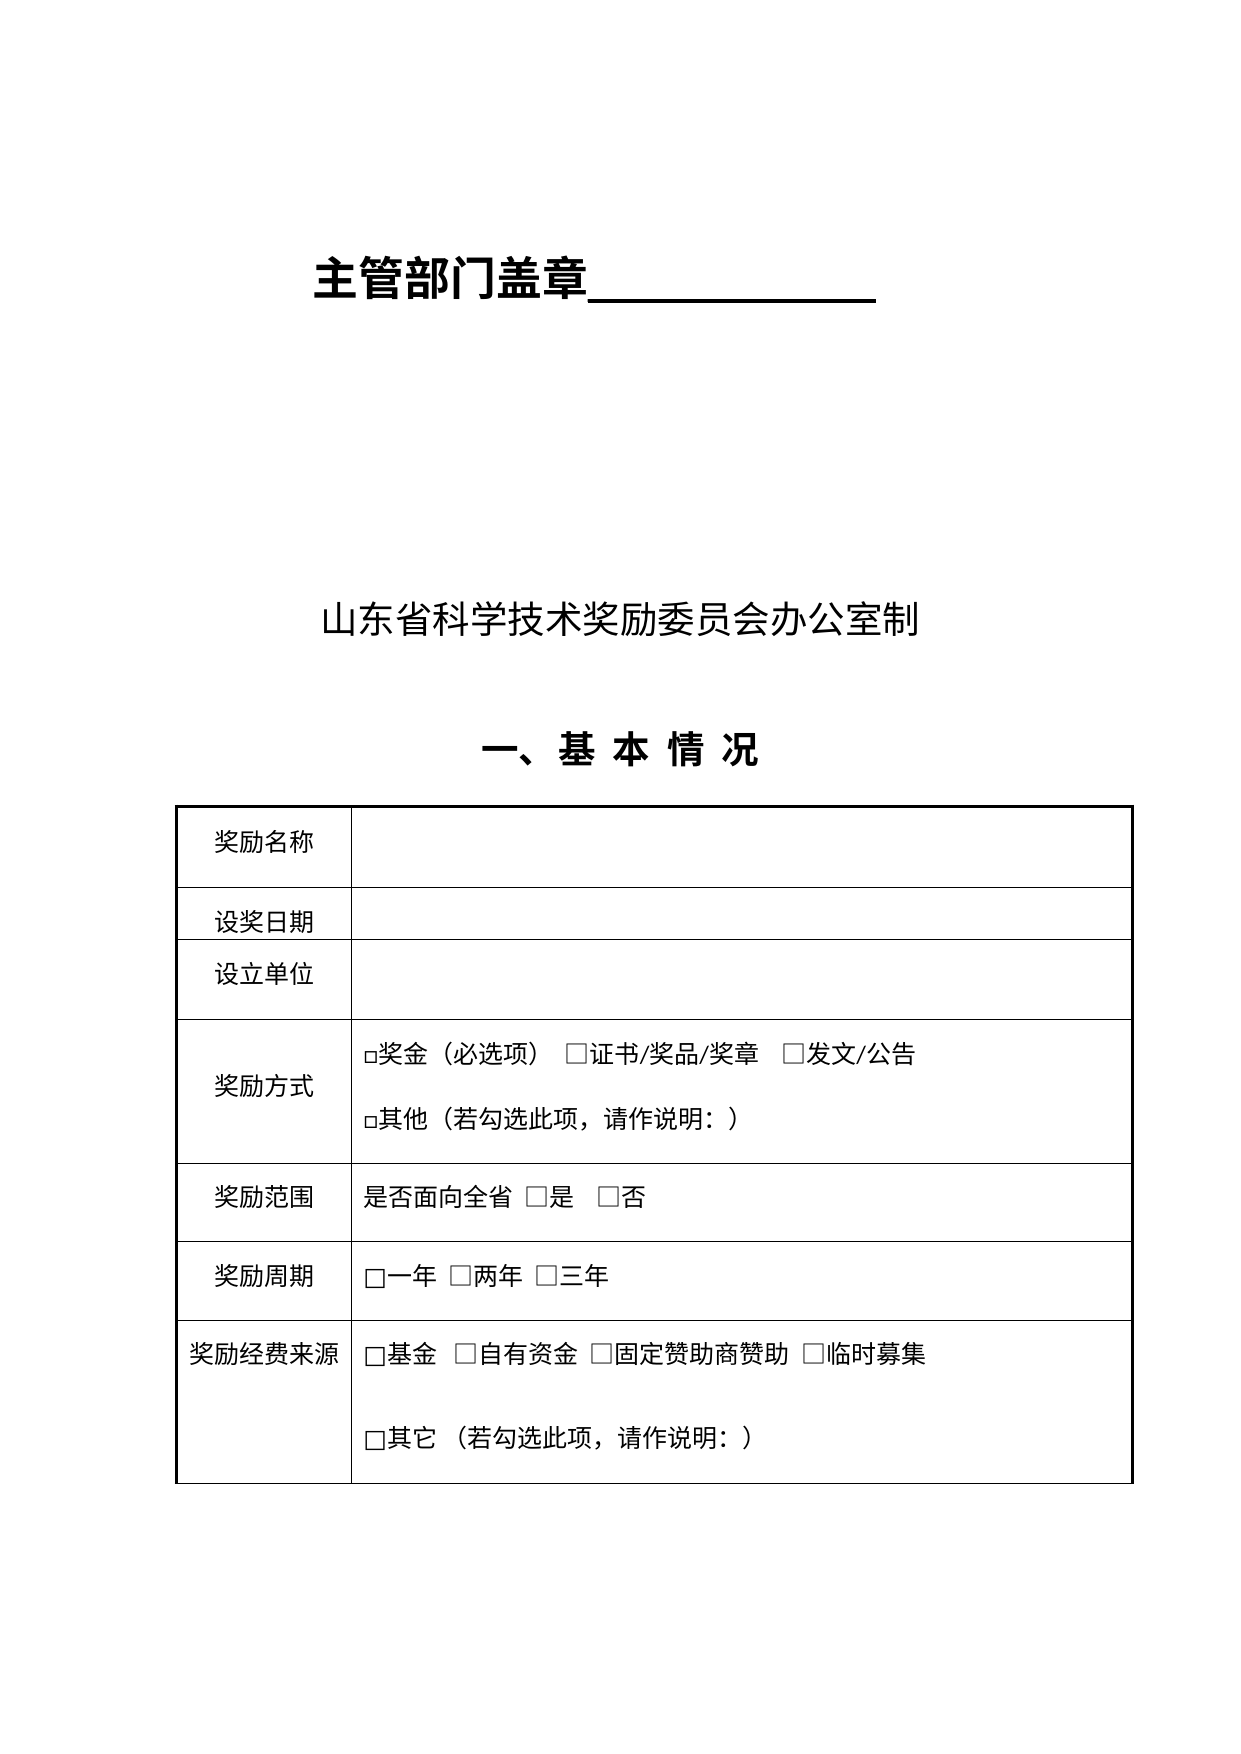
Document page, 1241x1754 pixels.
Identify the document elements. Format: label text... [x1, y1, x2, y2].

list 基 本 情 况 [187, 714, 1053, 779]
table_cell 设奖日期 [178, 888, 351, 939]
text 山东省科学技术奖励委员会办公室制 [187, 584, 1053, 649]
table_header [352, 808, 1131, 887]
table_cell □一年 □两年 □三年 [352, 1242, 1131, 1319]
table_cell [352, 940, 1131, 1019]
table_cell 是否面向全省 □是 □否 [352, 1164, 1131, 1241]
table_cell 奖励范围 [178, 1164, 351, 1241]
table_header 奖励名称 [178, 808, 351, 887]
table_cell 奖励经费来源 [178, 1321, 351, 1483]
table_cell 奖励周期 [178, 1242, 351, 1319]
text 主管部门盖章____________ _ [187, 227, 1053, 324]
table_cell [352, 888, 1131, 939]
table_cell □奖金（必选项） □证书/奖品/奖章 □发文/公告 □其他（若勾选此项，请作说明：） [352, 1020, 1131, 1162]
table_cell 设立单位 [178, 940, 351, 1019]
table_cell 奖励方式 [178, 1020, 351, 1162]
table_cell □基金 □自有资金 □固定赞助商赞助 □临时募集 □其它 （若勾选此项，请作说明：） [352, 1321, 1131, 1483]
